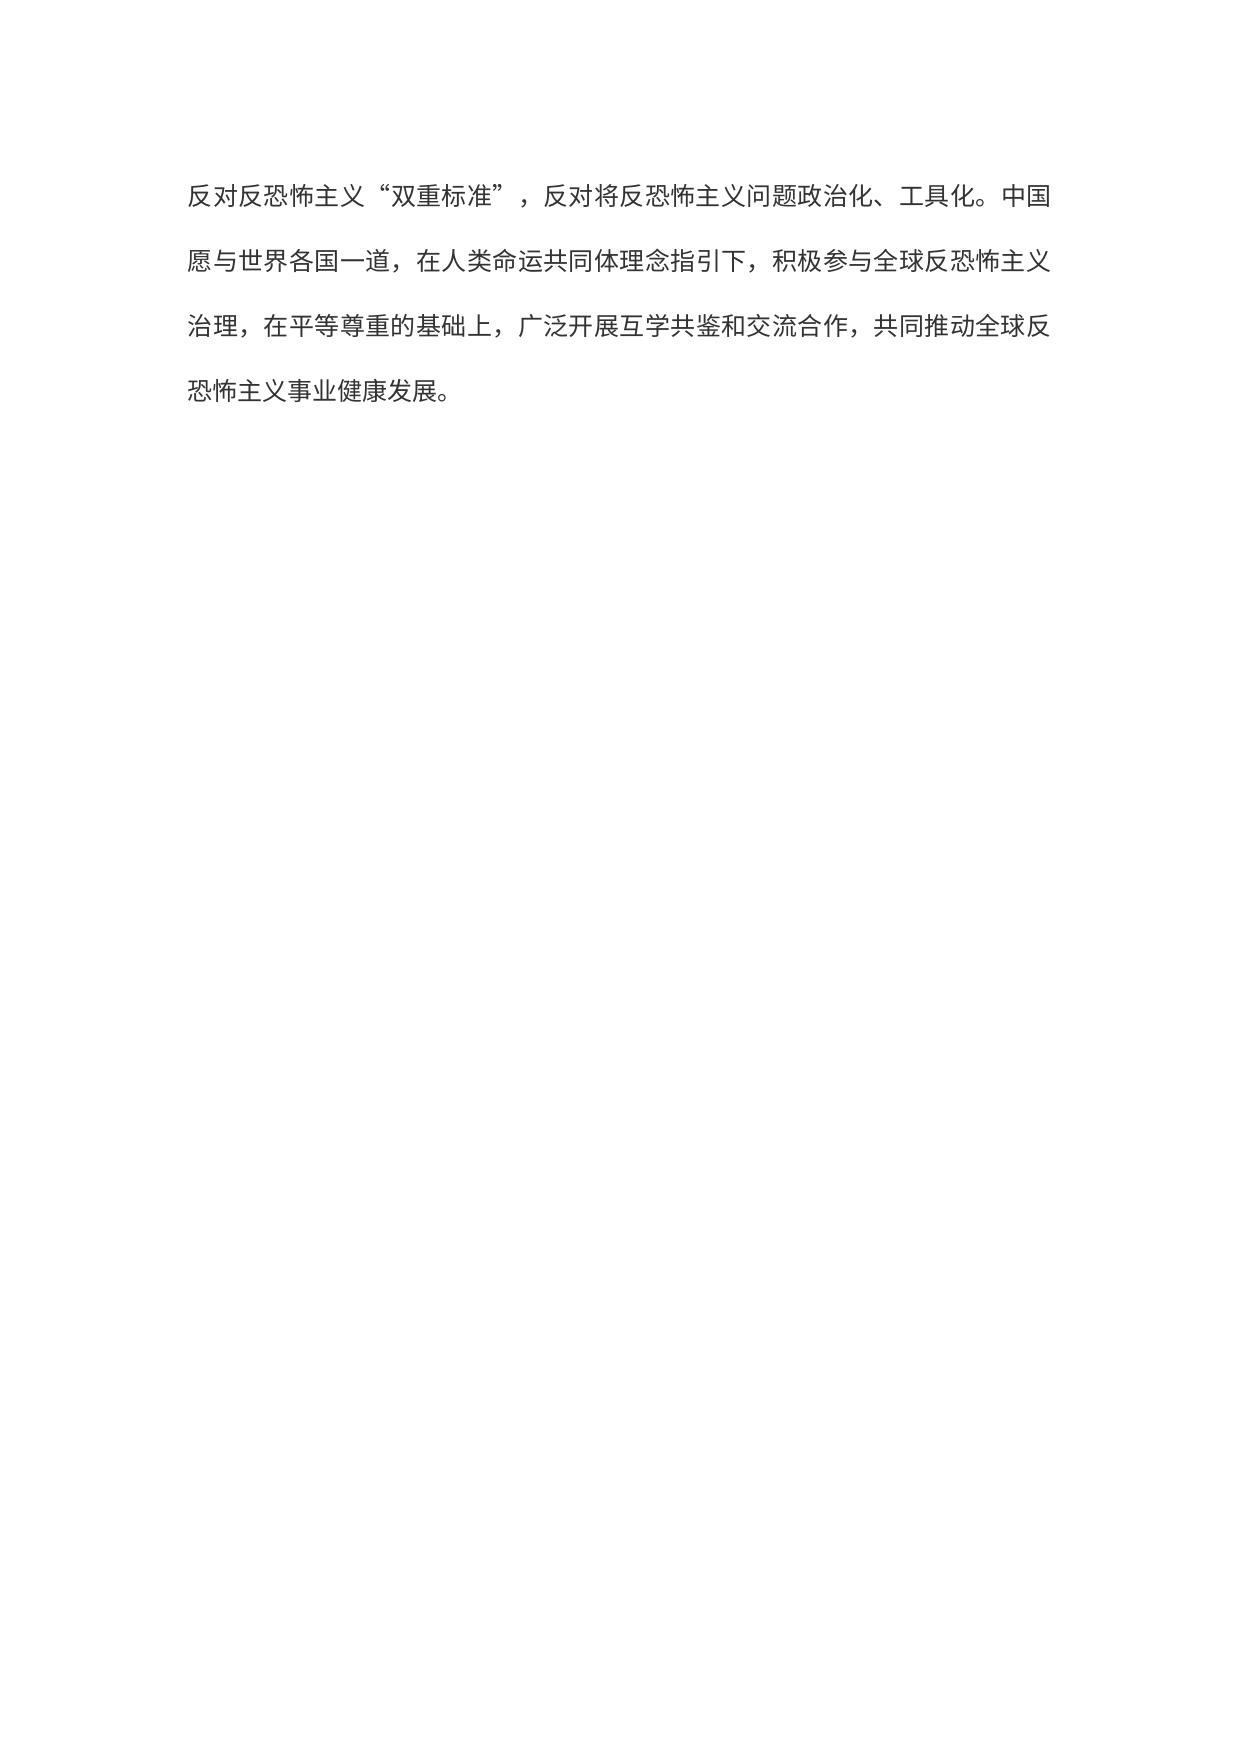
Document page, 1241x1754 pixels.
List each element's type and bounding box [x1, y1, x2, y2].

text [187, 162, 1053, 422]
